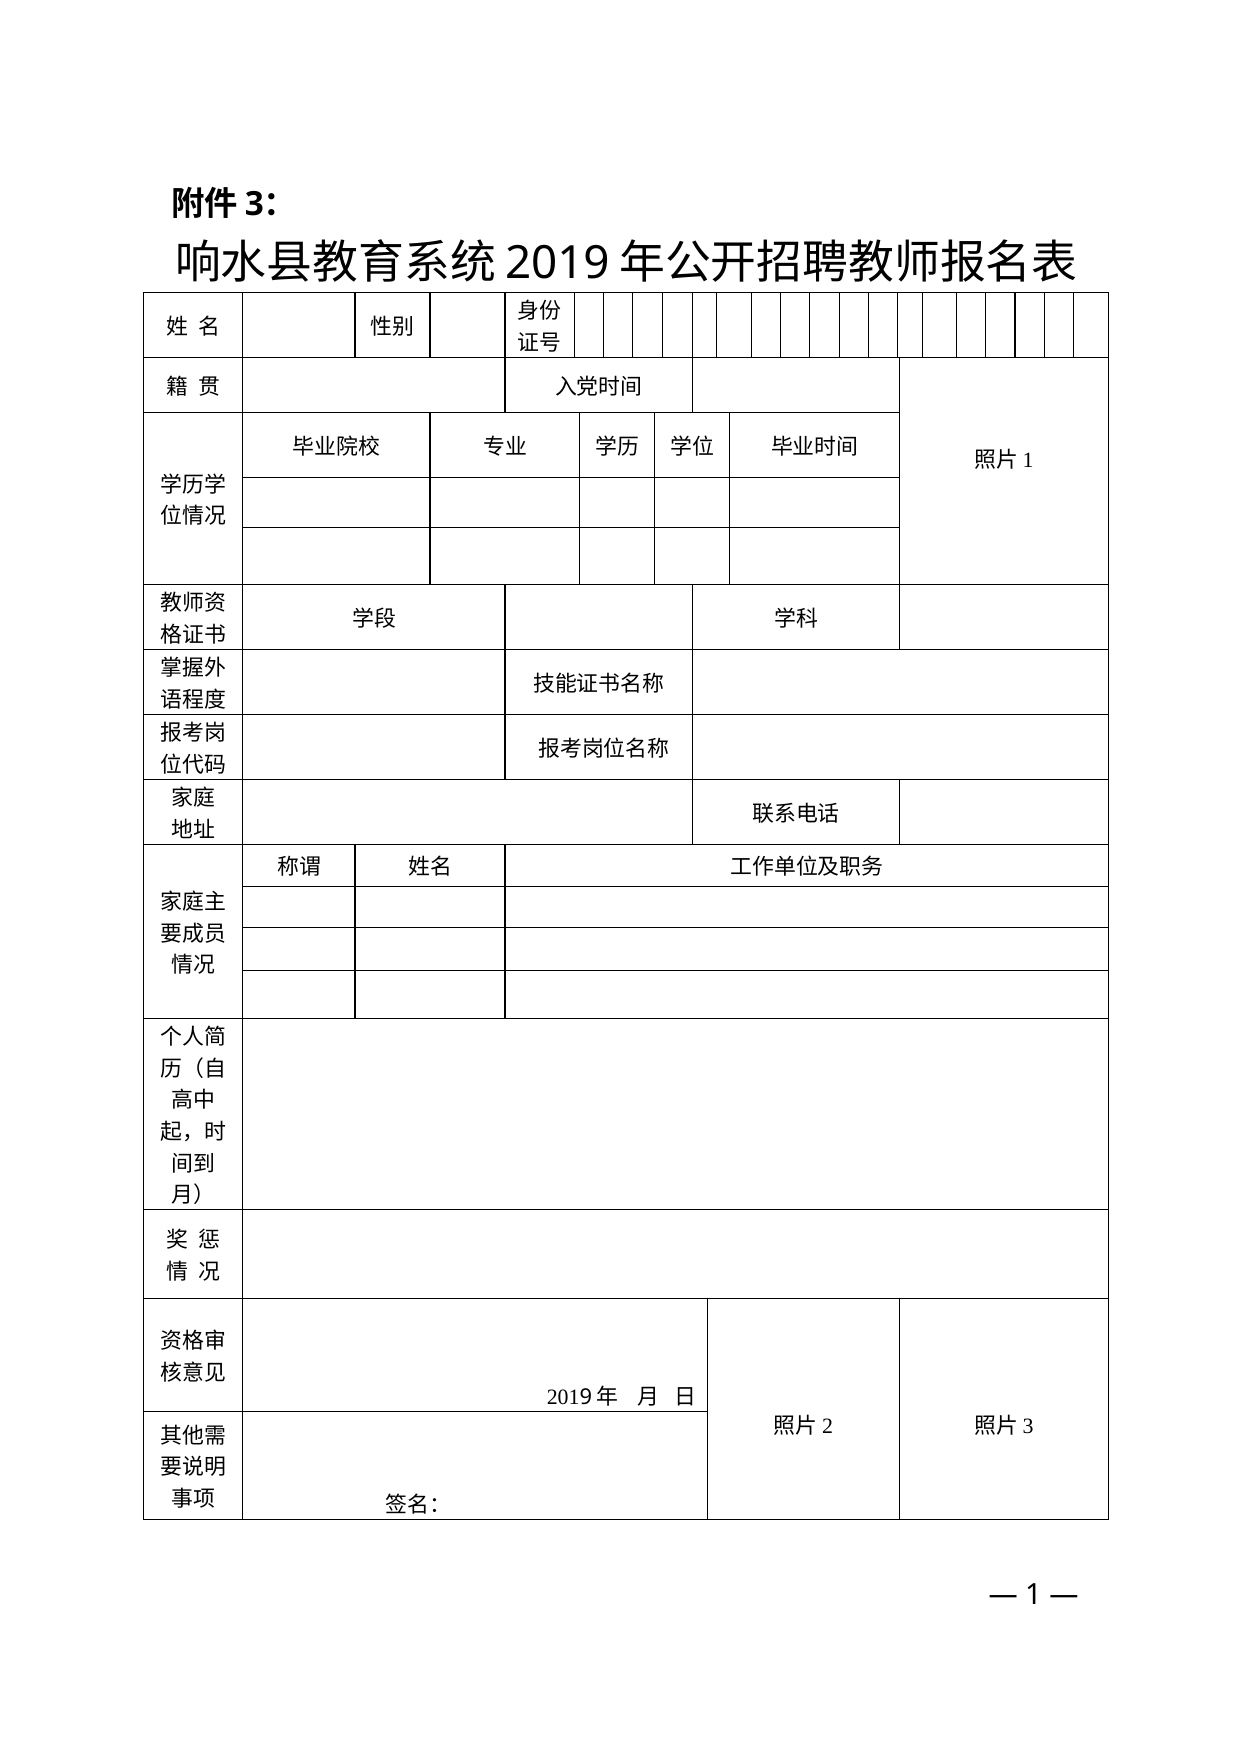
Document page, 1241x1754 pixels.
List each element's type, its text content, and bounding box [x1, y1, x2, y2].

table_cell 报考岗位代码 [144, 715, 242, 779]
table_header [1016, 293, 1044, 357]
table_cell 教师资格证书 [144, 585, 242, 649]
table_cell [431, 478, 579, 527]
table_header [957, 293, 985, 357]
table_header [633, 293, 662, 357]
table_header [575, 293, 603, 357]
table_cell [356, 928, 504, 970]
table_header [898, 293, 922, 357]
table_cell 工作单位及职务 [506, 845, 1108, 886]
table_cell 联系电话 [693, 780, 899, 844]
text 响水县教育系统2019年公开招聘教师报名表 [171, 226, 1081, 292]
table_header [693, 293, 716, 357]
table_header [1074, 293, 1108, 357]
table_cell [506, 971, 1108, 1018]
table_cell [243, 528, 429, 584]
table_cell [693, 358, 899, 412]
table_cell 学历 [580, 413, 654, 477]
table_cell 个人简历（自高中起，时间到月） [144, 1019, 242, 1209]
table_header [986, 293, 1014, 357]
table_cell [243, 358, 504, 412]
table_header [717, 293, 751, 357]
table_header 身份证号 [506, 293, 574, 357]
table_cell 资格审核意见 [144, 1299, 242, 1411]
table_cell 学位 [655, 413, 729, 477]
table_cell 学科 [693, 585, 899, 649]
table_cell [243, 971, 354, 1018]
table_cell 籍 贯 [144, 358, 242, 412]
table_cell [243, 715, 504, 779]
table_cell 毕业时间 [730, 413, 899, 477]
table_cell 家庭主要成员情况 [144, 845, 242, 1018]
table_cell 姓名 [356, 845, 504, 886]
table_header [1045, 293, 1073, 357]
table_header [840, 293, 868, 357]
table_cell [243, 478, 429, 527]
table_cell [580, 528, 654, 584]
table_cell 家庭 地址 [144, 780, 242, 844]
table_cell 学历学位情况 [144, 413, 242, 584]
table_cell [243, 1019, 1108, 1209]
table_header [869, 293, 897, 357]
table_cell [730, 478, 899, 527]
table_cell [243, 780, 692, 844]
table_cell 学段 [243, 585, 504, 649]
table_cell [243, 928, 354, 970]
table_cell [693, 715, 1108, 779]
table_header [810, 293, 839, 357]
table_cell [243, 1210, 1108, 1297]
table_header [604, 293, 632, 357]
table_cell 报考岗位名称 [506, 715, 692, 779]
table_header [923, 293, 956, 357]
table_cell [506, 585, 692, 649]
table_cell 技能证书名称 [506, 650, 692, 714]
table_header 性别 [356, 293, 429, 357]
table_cell [655, 478, 729, 527]
table_header [781, 293, 809, 357]
table_cell 毕业院校 [243, 413, 429, 477]
table_cell [431, 528, 579, 584]
table_cell [356, 971, 504, 1018]
table_cell 入党时间 [506, 358, 692, 412]
table_cell [506, 928, 1108, 970]
table_header [431, 293, 504, 357]
table_cell [243, 650, 504, 714]
table_cell [356, 887, 504, 927]
table_cell 2019年 月 日 [243, 1299, 707, 1411]
table_cell 掌握外语程度 [144, 650, 242, 714]
table_header [663, 293, 692, 357]
table_cell 称谓 [243, 845, 354, 886]
table_cell [900, 585, 1108, 649]
table_cell [655, 528, 729, 584]
table_cell 签名： [243, 1412, 707, 1519]
table_cell 照片1 [900, 358, 1108, 584]
table_cell [730, 528, 899, 584]
table_cell [580, 478, 654, 527]
table_cell 奖 惩 情 况 [144, 1210, 242, 1297]
table_header [243, 293, 354, 357]
table_cell [900, 780, 1108, 844]
table_cell 照片2 [708, 1299, 899, 1519]
table_cell 专业 [431, 413, 579, 477]
text 附件3： [171, 177, 1081, 226]
table_cell 其他需要说明事项 [144, 1412, 242, 1519]
table_header 姓 名 [144, 293, 242, 357]
table_cell [243, 887, 354, 927]
table_cell 照片3 [900, 1299, 1108, 1519]
table_cell [506, 887, 1108, 927]
table_cell [693, 650, 1108, 714]
table_header [752, 293, 780, 357]
